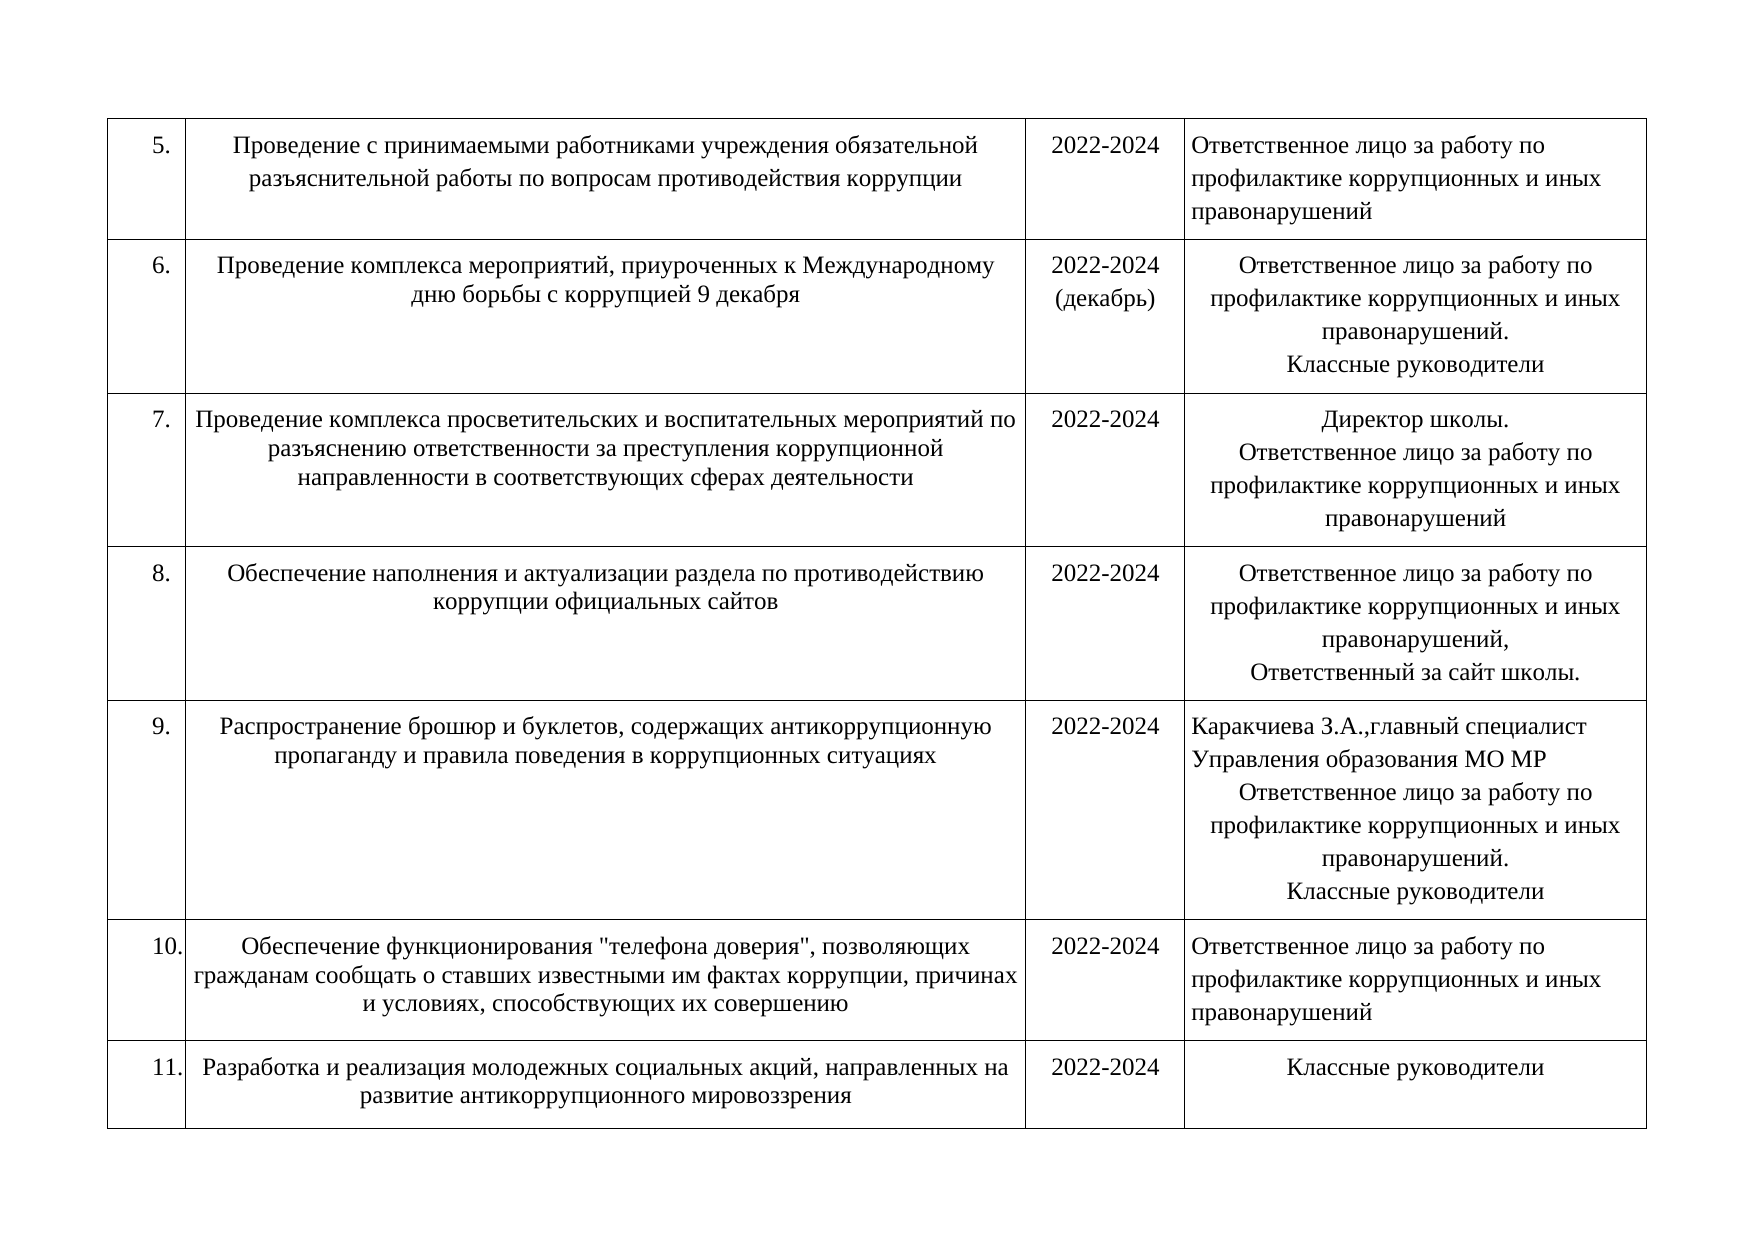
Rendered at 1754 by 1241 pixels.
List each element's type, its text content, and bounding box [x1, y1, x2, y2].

table_cell Разработка и реализация молодежных социальных акций, направленных на развитие антикоррупционного мировоззрения [186, 1041, 1025, 1128]
table_cell Распространение брошюр и буклетов, содержащих антикоррупционную пропаганду и правила поведения в коррупционных ситуациях [186, 701, 1025, 919]
table_cell [108, 920, 185, 1040]
table_cell Проведение с принимаемыми работниками учреждения обязательной разъяснительной работы по вопросам противодействия коррупции [186, 119, 1025, 239]
table_cell Обеспечение функционирования "телефона доверия", позволяющих гражданам сообщать о ставших известными им фактах коррупции, причинах и условиях, способствующих их совершению [186, 920, 1025, 1040]
table_cell 2022-2024 (декабрь) [1026, 240, 1184, 392]
table_cell Ответственное лицо за работу по профилактике коррупционных и иных правонарушений [1185, 119, 1646, 239]
table_cell Ответственное лицо за работу по профилактике коррупционных и иных правонарушений, Ответственный за сайт школы. [1185, 547, 1646, 700]
table_cell 2022-2024 [1026, 547, 1184, 700]
table_cell 2022-2024 [1026, 701, 1184, 919]
table_cell Обеспечение наполнения и актуализации раздела по противодействию коррупции официальных сайтов [186, 547, 1025, 700]
table_cell 2022-2024 [1026, 119, 1184, 239]
table_cell [108, 119, 185, 239]
table_cell 2022-2024 [1026, 920, 1184, 1040]
table_cell 2022-2024 [1026, 1041, 1184, 1128]
table_cell [108, 701, 185, 919]
table_cell [108, 1041, 185, 1128]
table_cell [108, 394, 185, 546]
table_cell Директор школы. Ответственное лицо за работу по профилактике коррупционных и иных правонарушений [1185, 394, 1646, 546]
table_cell [108, 547, 185, 700]
table_cell Ответственное лицо за работу по профилактике коррупционных и иных правонарушений [1185, 920, 1646, 1040]
table_cell Ответственное лицо за работу по профилактике коррупционных и иных правонарушений. Классные руководители [1185, 240, 1646, 392]
table_cell Проведение комплекса мероприятий, приуроченных к Международному дню борьбы с коррупцией 9 декабря [186, 240, 1025, 392]
table_cell Проведение комплекса просветительских и воспитательных мероприятий по разъяснению ответственности за преступления коррупционной направленности в соответствующих сферах деятельности [186, 394, 1025, 546]
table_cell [1185, 1041, 1646, 1128]
table_cell [108, 240, 185, 392]
table_cell 2022-2024 [1026, 394, 1184, 546]
table_cell Каракчиева З.А.,главный специалист Управления образования МО МР Ответственное лицо за работу по профилактике коррупционных и иных правонарушений. Классные руководители [1185, 701, 1646, 919]
